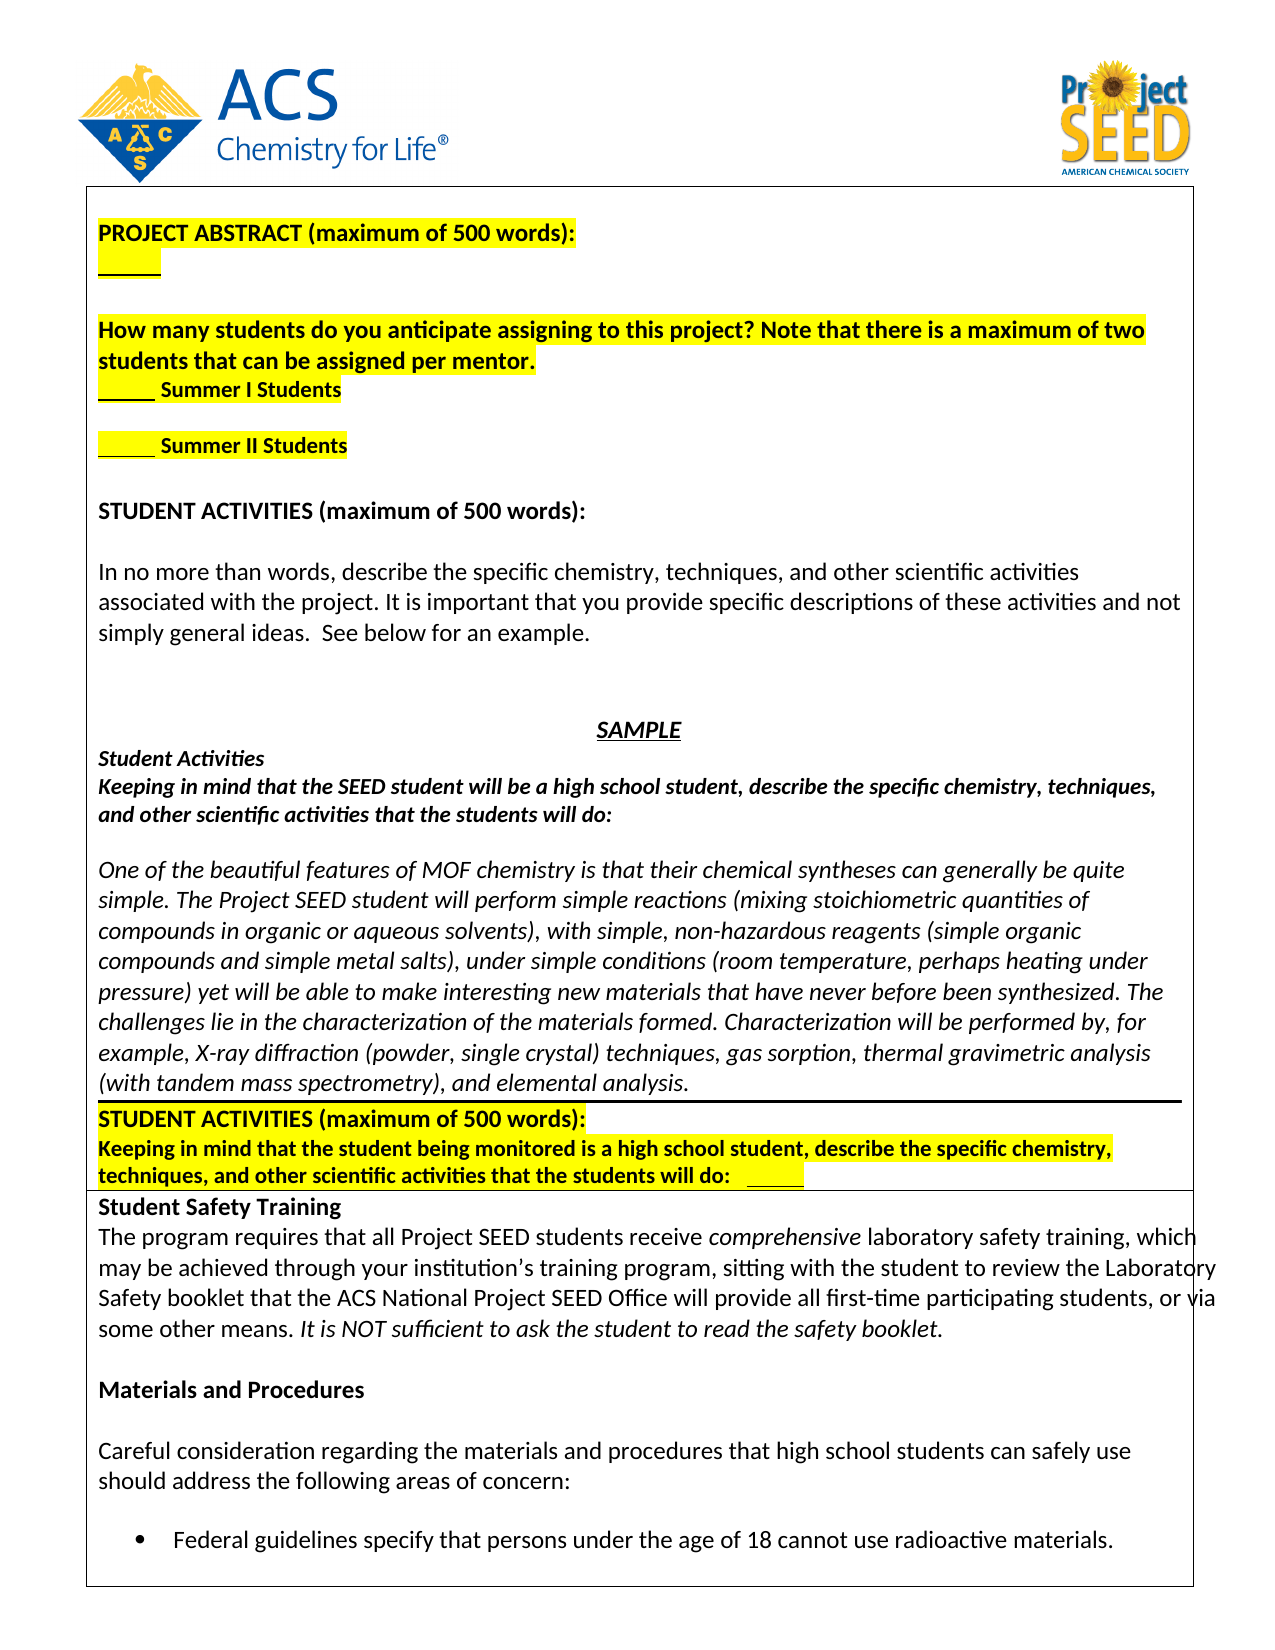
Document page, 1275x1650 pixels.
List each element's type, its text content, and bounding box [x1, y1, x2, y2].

picture [1059, 60, 1193, 175]
picture [75, 60, 459, 187]
